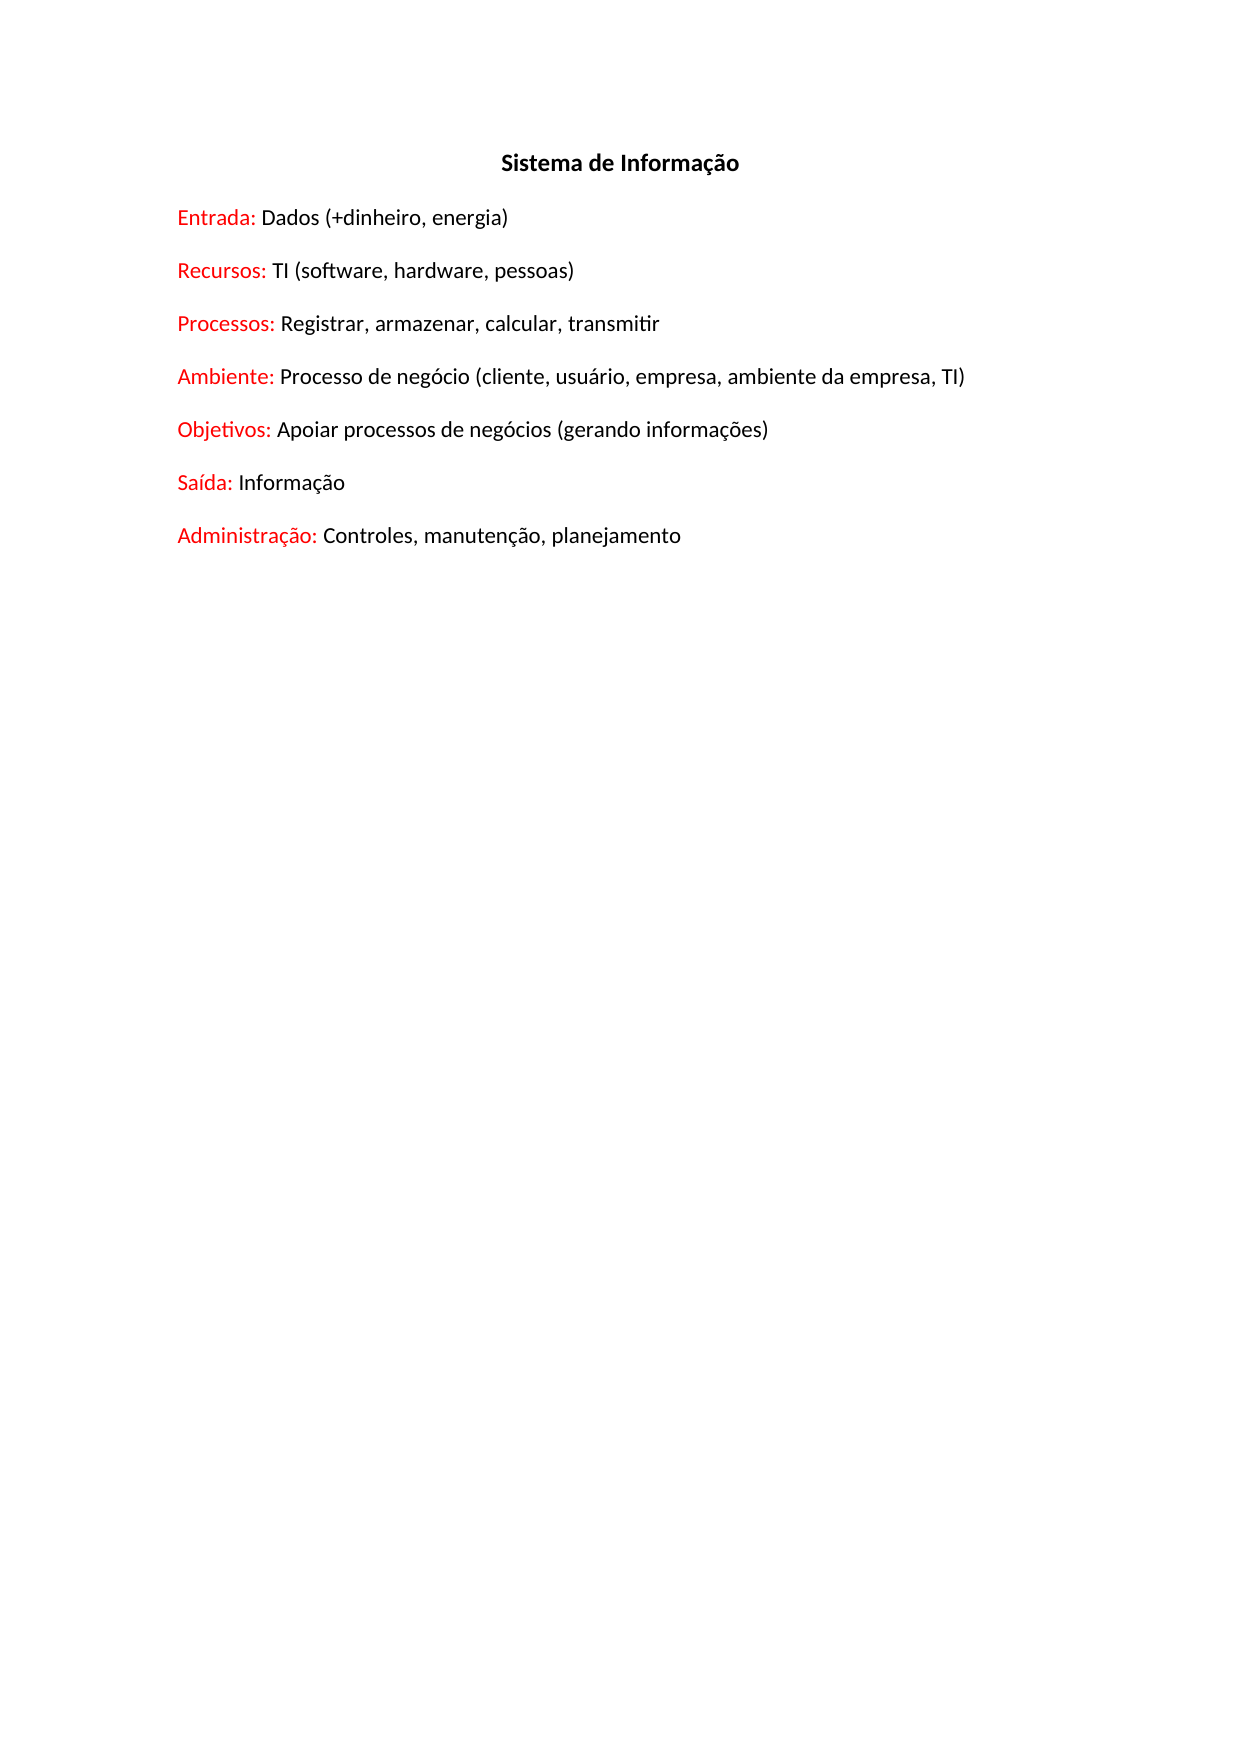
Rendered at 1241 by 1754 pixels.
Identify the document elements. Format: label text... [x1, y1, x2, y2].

text Entrada: Dados (+dinheiro, energia) [177, 203, 1063, 231]
text Processos: Registrar, armazenar, calcular, transmitir [177, 309, 1063, 337]
text Recursos: TI (software, hardware, pessoas) [177, 256, 1063, 284]
text Sistema de Informação [177, 148, 1063, 178]
text Ambiente: Processo de negócio (cliente, usuário, empresa, ambiente da empresa, TI) [177, 362, 1063, 391]
text Saída: Informação [177, 468, 1063, 497]
text Objetivos: Apoiar processos de negócios (gerando informações) [177, 416, 1063, 443]
text Administração: Controles, manutenção, planejamento [177, 522, 1063, 549]
